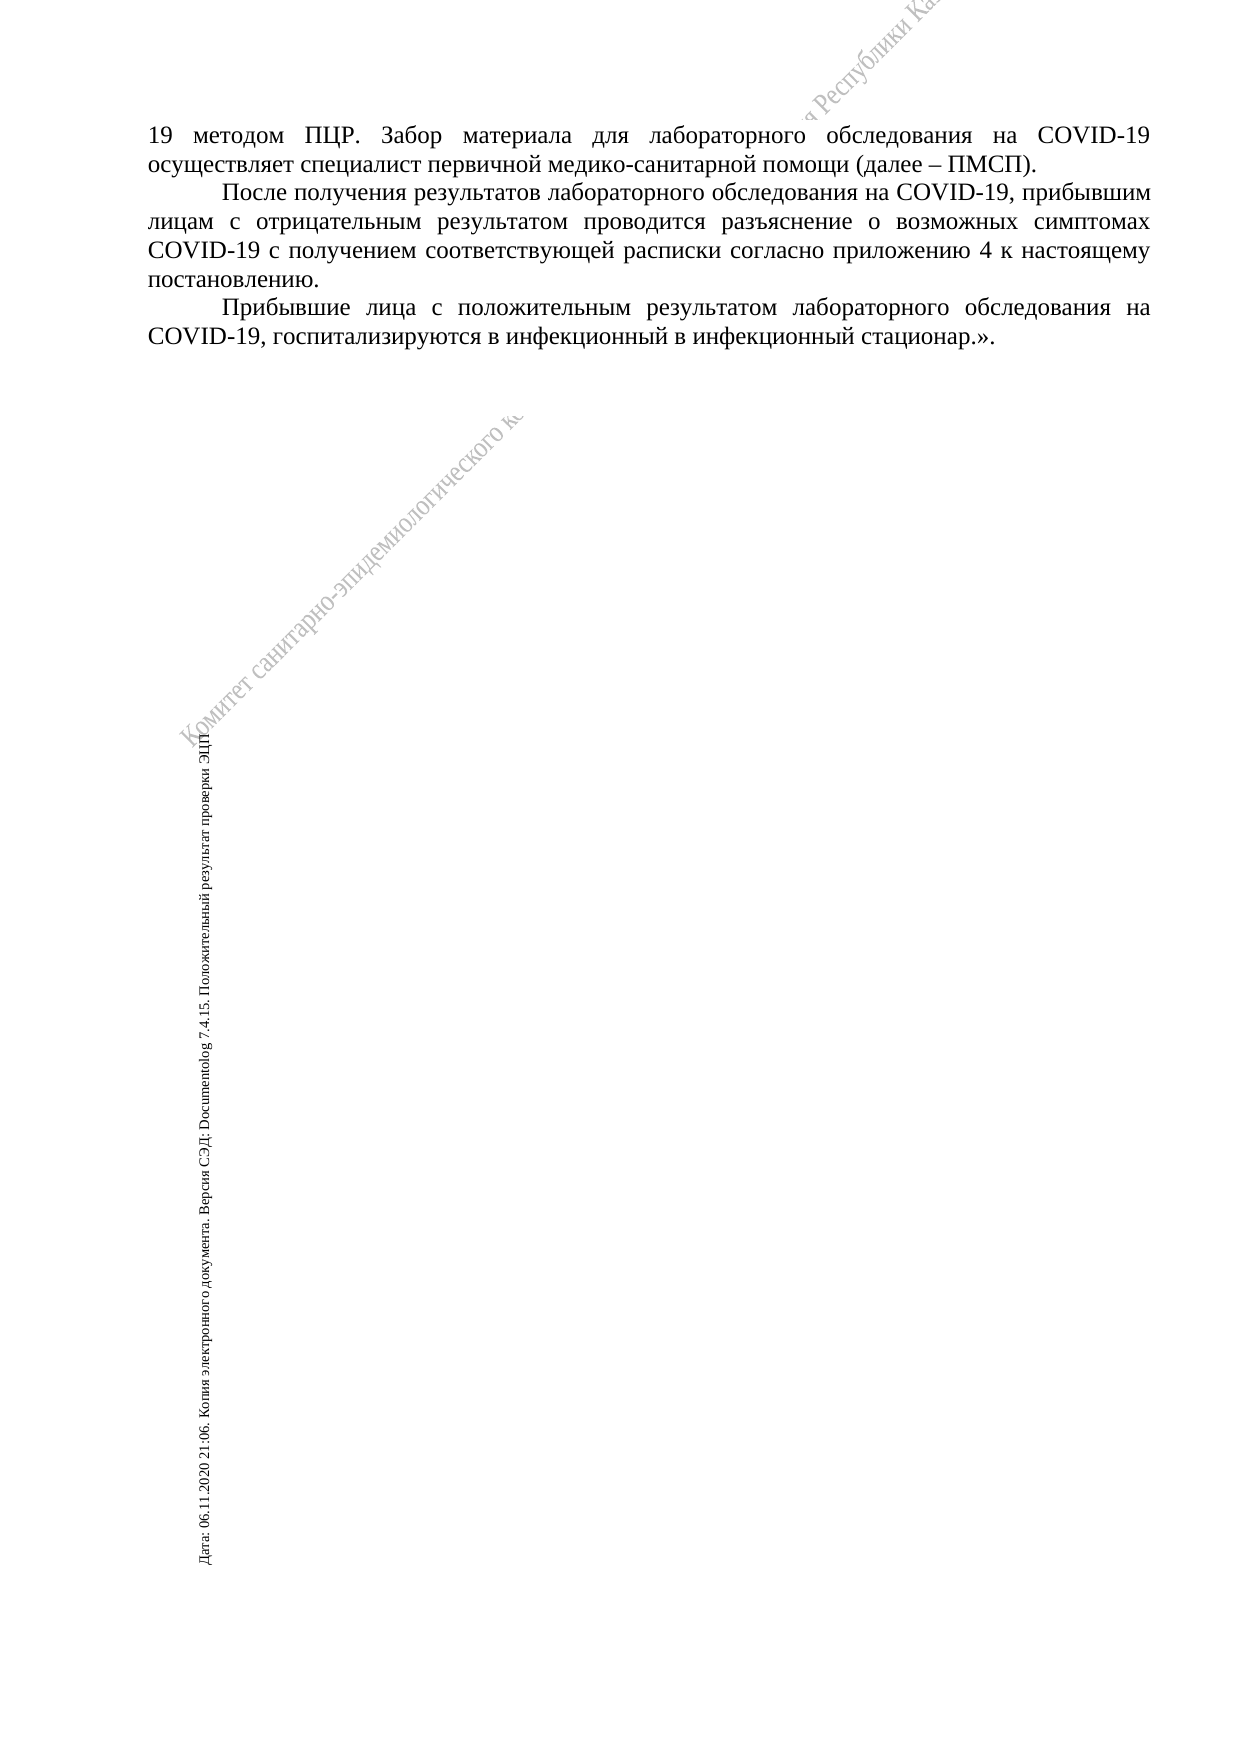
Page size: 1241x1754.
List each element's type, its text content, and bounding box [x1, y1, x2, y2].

text После получения результатов лабораторного обследования на COVID-19, прибывшим лицам с отрицательным результатом проводится разъяснение о возможных симптомах COVID-19 с получением соответствующей расписки согласно приложению 4 к настоящему постановлению. [148, 177, 1152, 292]
text Прибывшие лица с положительным результатом лабораторного обследования на COVID-19, госпитализируются в инфекционный в инфекционный стационар.». [148, 292, 1152, 414]
text 4. Прибывшие граждане Республики Казахстан, при отсутствии Справки подлежат изоляции в карантинный стационар до 3 суток для лабораторного обследования на COVID-19 методом ПЦР. Забор материала для лабораторного обследования на COVID-19 осуществляет специалист первичной медико-санитарной помощи (далее – ПМСП). [148, 120, 1152, 177]
